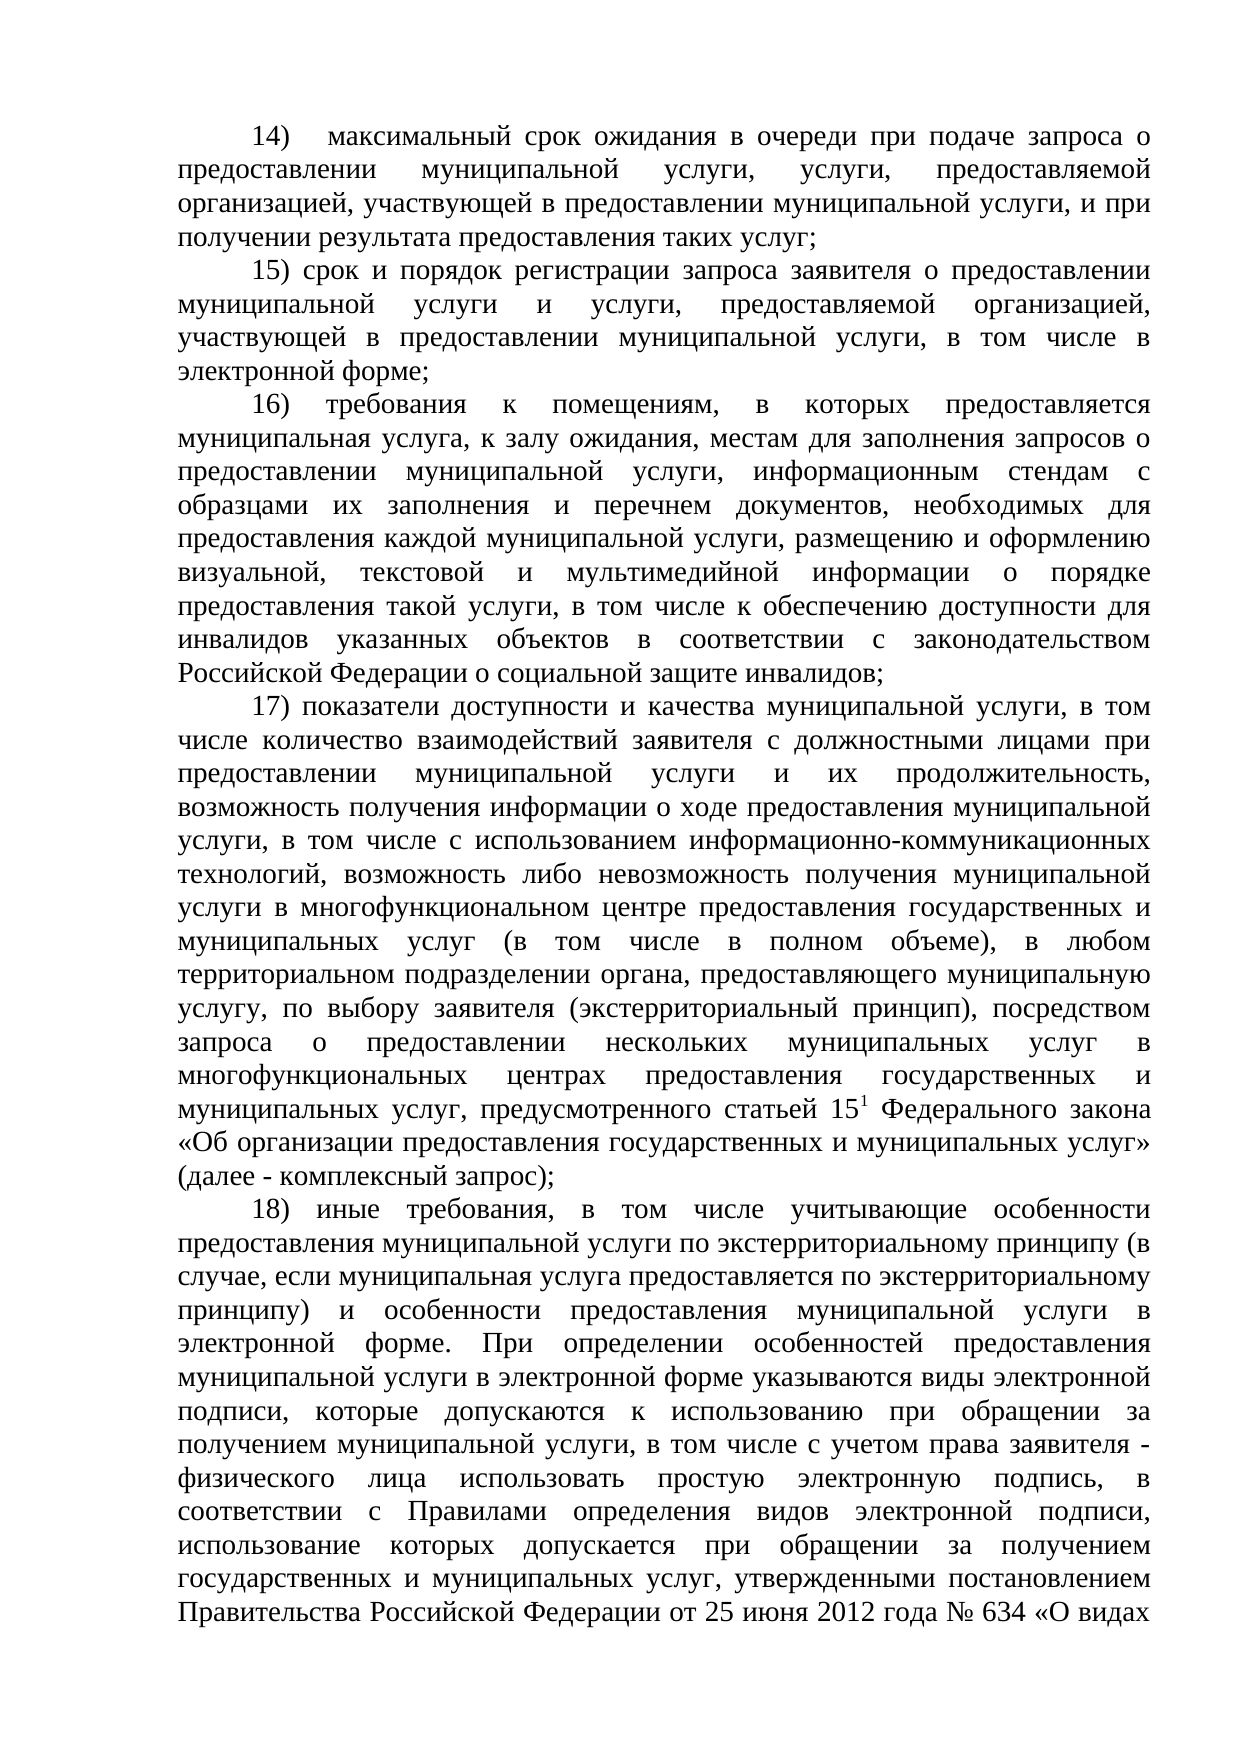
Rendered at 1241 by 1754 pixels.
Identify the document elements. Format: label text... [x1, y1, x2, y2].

text 16) требования к помещениям, в которых предоставляется муниципальная услуга, к залу ожидания, местам для заполнения запросов о предоставлении муниципальной услуги, информационным стендам с образцами их заполнения и перечнем документов, необходимых для предоставления каждой муниципальной услуги, размещению и оформлению визуальной, текстовой и мультимедийной информации о порядке предоставления такой услуги, в том числе к обеспечению доступности для инвалидов указанных объектов в соответствии с законодательством Российской Федерации о социальной защите инвалидов; [177, 386, 1152, 688]
text 14) максимальный срок ожидания в очереди при подаче запроса о предоставлении муниципальной услуги, услуги, предоставляемой организацией, участвующей в предоставлении муниципальной услуги, и при получении результата предоставления таких услуг; [177, 118, 1152, 252]
text 17) показатели доступности и качества муниципальной услуги, в том числе количество взаимодействий заявителя с должностными лицами при предоставлении муниципальной услуги и их продолжительность, возможность получения информации о ходе предоставления муниципальной услуги, в том числе с использованием информационно-коммуникационных технологий, возможность либо невозможность получения муниципальной услуги в многофункциональном центре предоставления государственных и муниципальных услуг (в том числе в полном объеме), в любом территориальном подразделении органа, предоставляющего муниципальную услугу, по выбору заявителя (экстерриториальный принцип), посредством запроса о предоставлении нескольких муниципальных услуг в многофункциональных центрах предоставления государственных и муниципальных услуг, предусмотренного статьей 151 Федерального закона «Об организации предоставления государственных и муниципальных услуг» (далее - комплексный запрос); [177, 688, 1152, 1191]
text 15) срок и порядок регистрации запроса заявителя о предоставлении муниципальной услуги и услуги, предоставляемой организацией, участвующей в предоставлении муниципальной услуги, в том числе в электронной форме; [177, 252, 1152, 386]
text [177, 1191, 1152, 1627]
